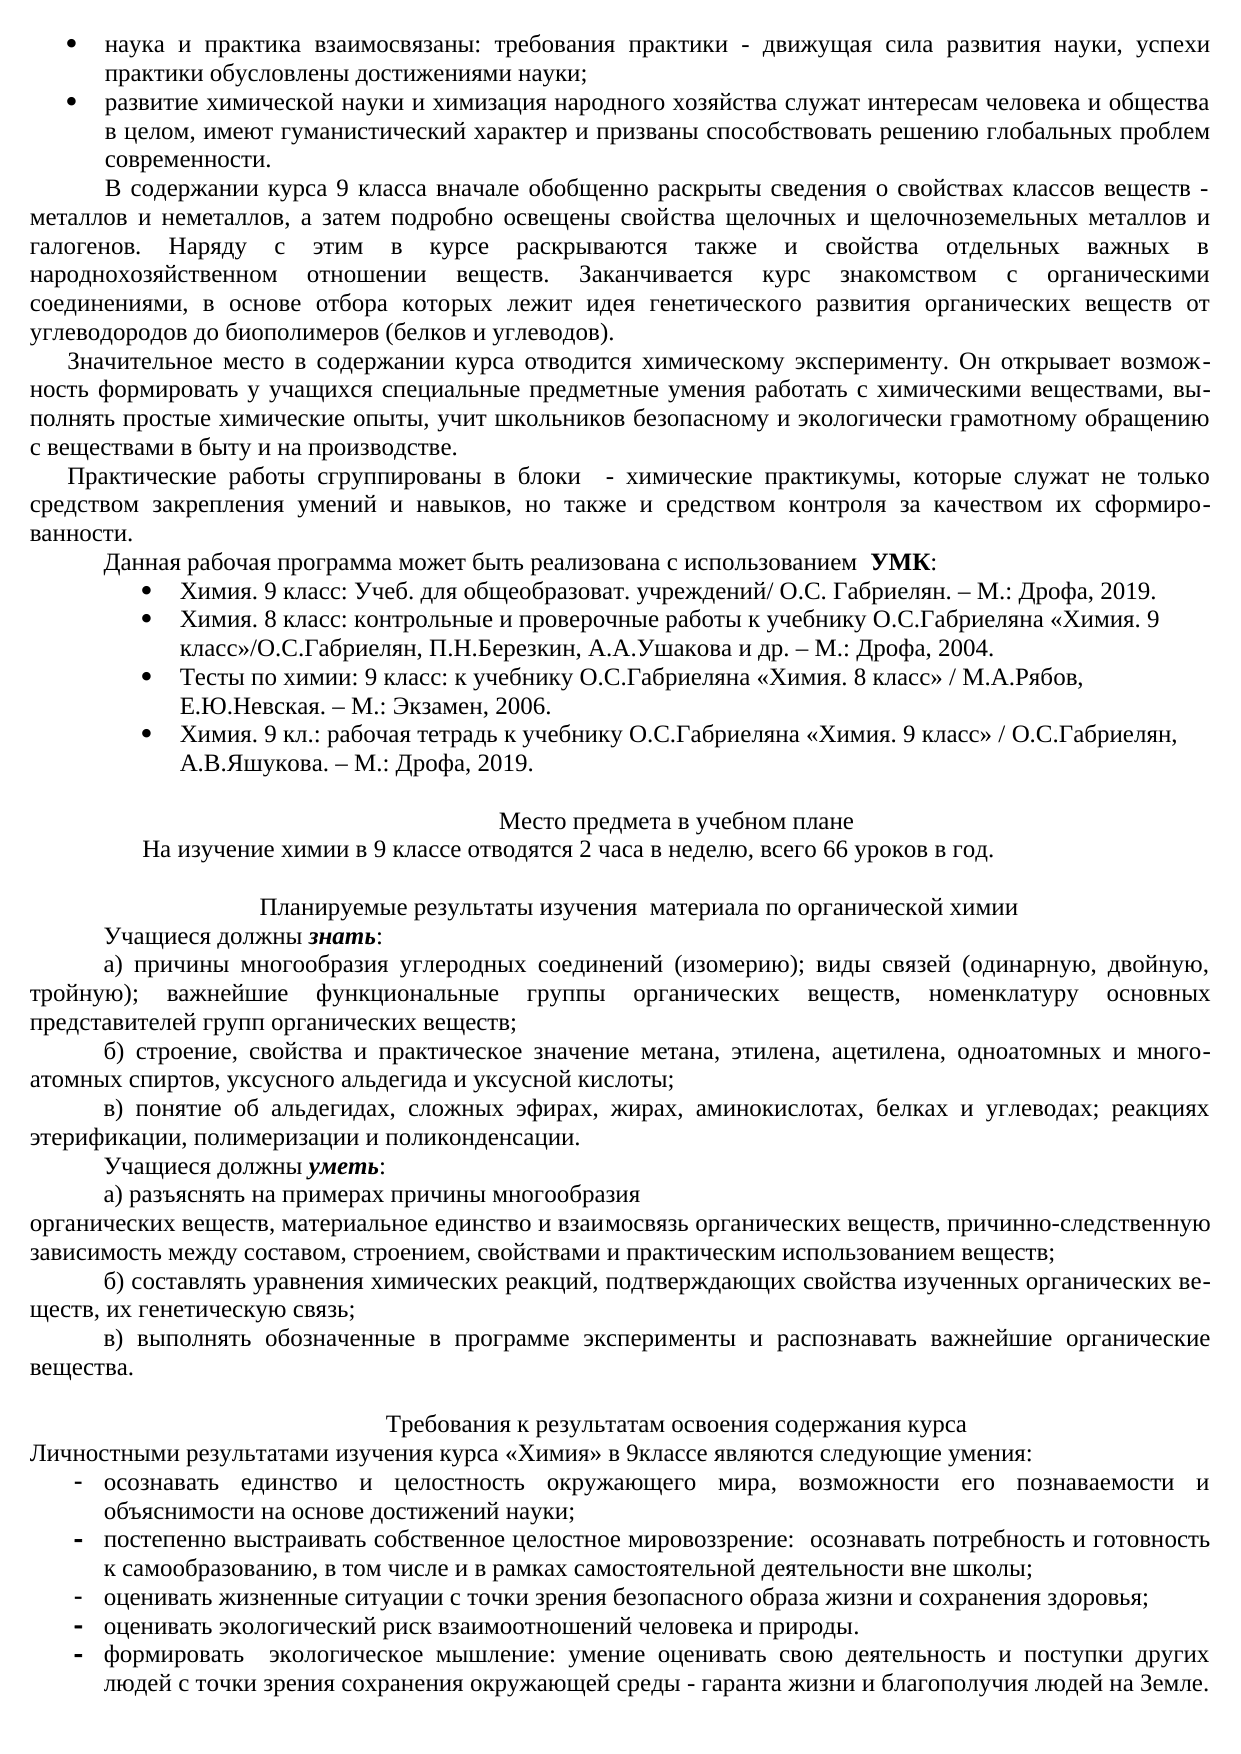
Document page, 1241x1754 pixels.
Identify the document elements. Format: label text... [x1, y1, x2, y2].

list наука и практика взаимосвязаны: требования практики - движущая сила развития науки, успехи практики обусловлены достижениями науки; [67, 29, 1211, 87]
text Место предмета в учебном плане [142, 806, 1211, 834]
text На изучение химии в 9 классе отводятся 2 часа в неделю, всего 66 уроков в год. [142, 834, 1211, 863]
text б) строение, свойства и практическое значение метана, этилена, ацетилена, одноатомных и многоатомных спиртов, уксусного альдегида и уксусной кислоты; [29, 1036, 1211, 1093]
list развитие химической науки и химизация народного хозяйства служат интересам человека и общества в целом, имеют гуманистический характер и призваны способствовать решению глобальных проблем современности. [67, 87, 1211, 173]
text а) разъяснять на примерах причины многообразия [29, 1179, 1211, 1208]
text Практические работы сгруппированы в блоки - химические практикумы, которые служат не только средством закрепления умений и навыков, но также и средством контроля за качеством их сформированности. [29, 461, 1211, 547]
text Учащиеся должны уметь: [29, 1151, 1211, 1179]
text б) составлять уравнения химических реакций, подтверждающих свойства изученных органических веществ, их генетическую связь; [29, 1266, 1211, 1323]
list Химия. 9 кл.: рабочая тетрадь к учебнику О.С.Габриеляна «Химия. 9 класс» / О.С.Габриелян, А.В.Яшукова. – М.: Дрофа, 2019. [142, 719, 1211, 777]
list осознавать единство и целостность окружающего мира, возможности его познаваемости и объяснимости на основе достижений науки; [74, 1467, 1211, 1524]
text Личностными результатами изучения курса «Химия» в 9классе являются следующие умения: [29, 1438, 1211, 1467]
text Данная рабочая программа может быть реализована с использованием УМК: [29, 547, 1211, 576]
title оценивать экологический риск взаимоотношений человека и природы. [74, 1611, 1211, 1639]
text в) понятие об альдегидах, сложных эфирах, жирах, аминокислотах, белках и углеводах; реакциях этерификации, полимеризации и поликонденсации. [29, 1093, 1211, 1151]
text органических веществ, материальное единство и взаимосвязь органических веществ, причинно-следственную зависимость между составом, строением, свойствами и практическим использованием веществ; [29, 1208, 1211, 1266]
list Химия. 8 класс: контрольные и проверочные работы к учебнику О.С.Габриеляна «Химия. 9 класс»/О.С.Габриелян, П.Н.Березкин, А.А.Ушакова и др. – М.: Дрофа, 2004. [142, 604, 1211, 662]
title постепенно выстраивать собственное целостное мировоззрение: осознавать потребность и готовность к самообразованию, в том числе и в рамках самостоятельной деятельности вне школы; [74, 1524, 1211, 1582]
text Учащиеся должны знать: [29, 921, 1211, 949]
text а) причины многообразия углеродных соединений (изомерию); виды связей (одинарную, двойную, тройную); важнейшие функциональные группы органических веществ, номенклатуру основных представителей групп органических веществ; [29, 949, 1211, 1036]
list оценивать жизненные ситуации с точки зрения безопасного образа жизни и сохранения здоровья; [74, 1582, 1211, 1611]
text Значительное место в содержании курса отводится химическому эксперименту. Он открывает возможность формировать у учащихся специальные предметные умения работать с химическими веществами, выполнять простые химические опыты, учит школьников безопасному и экологически грамотному обращению с веществами в быту и на производстве. [29, 346, 1211, 461]
text Требования к результатам освоения содержания курса [142, 1409, 1211, 1438]
text В содержании курса 9 класса вначале обобщенно раскрыты сведения о свойствах классов веществ - металлов и неметаллов, а затем подробно освещены свойства щелочных и щелочноземельных металлов и галогенов. Наряду с этим в курсе раскрываются также и свойства отдельных важных в народнохозяйственном отношении веществ. Заканчивается курс знакомством с органическими соединениями, в основе отбора которых лежит идея генетического развития органических веществ от углеводородов до биополимеров (белков и углеводов). [29, 173, 1211, 346]
list Тесты по химии: 9 класс: к учебнику О.С.Габриеляна «Химия. 8 класс» / М.А.Рябов, Е.Ю.Невская. – М.: Экзамен, 2006. [142, 662, 1211, 719]
title формировать экологическое мышление: умение оценивать свою деятельность и поступки других людей с точки зрения сохранения окружающей среды - гаранта жизни и благополучия людей на Земле. [74, 1639, 1211, 1697]
list Химия. 9 класс: Учеб. для общеобразоват. учреждений/ О.С. Габриелян. – М.: Дрофа, 2019. [142, 576, 1211, 604]
text в) выполнять обозначенные в программе эксперименты и распознавать важнейшие органические вещества. [29, 1323, 1211, 1381]
text Планируемые результаты изучения материала по органической химии [29, 892, 1211, 921]
